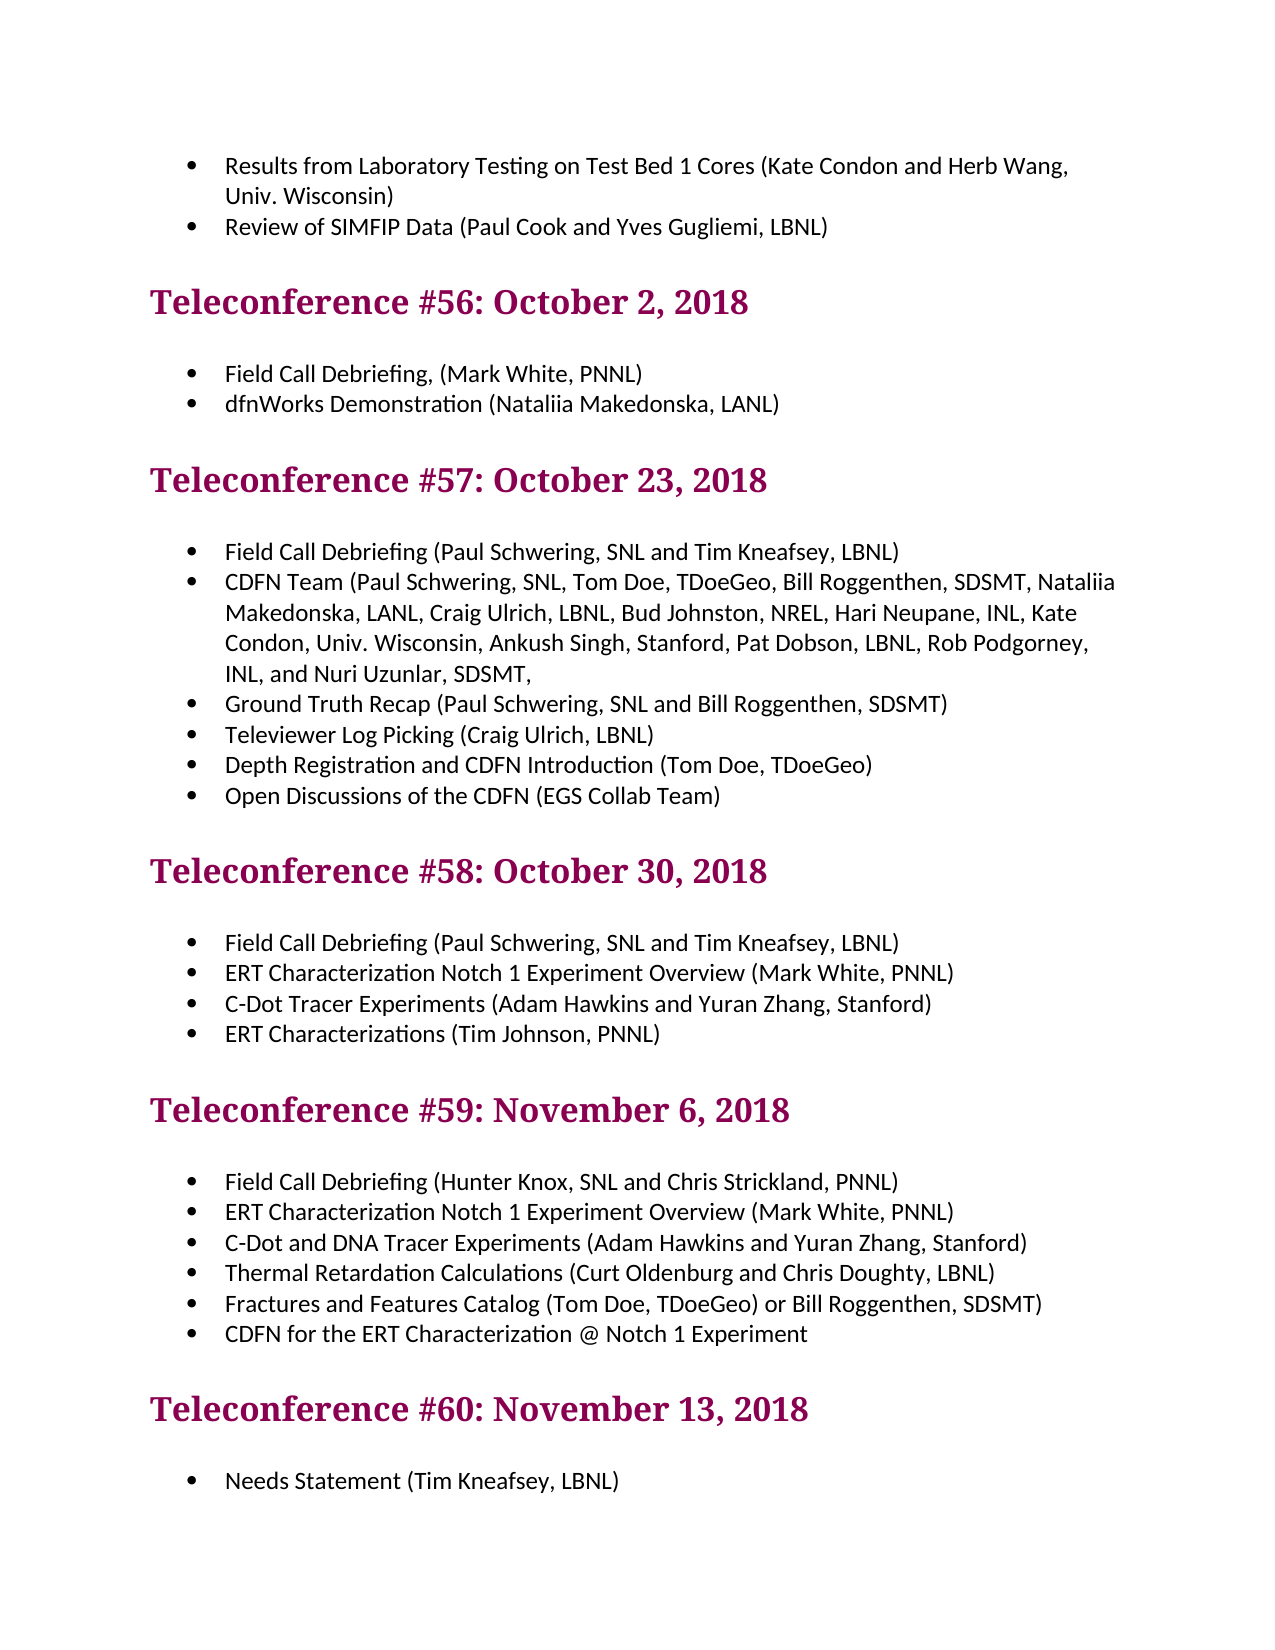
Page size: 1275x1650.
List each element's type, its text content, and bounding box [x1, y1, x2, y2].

list Review of SIMFIP Data (Paul Cook and Yves Gugliemi, LBNL) [187, 211, 1125, 242]
list Televiewer Log Picking (Craig Ulrich, LBNL) [187, 719, 1125, 749]
list Fractures and Features Catalog (Tom Doe, TDoeGeo) or Bill Roggenthen, SDSMT) [187, 1288, 1125, 1318]
list Results from Laboratory Testing on Test Bed 1 Cores (Kate Condon and Herb Wang, Univ. Wisconsin) [187, 150, 1125, 211]
list C-Dot and DNA Tracer Experiments (Adam Hawkins and Yuran Zhang, Stanford) [187, 1227, 1125, 1257]
subtitle Teleconference #56: October 2, 2018 [150, 279, 1125, 324]
list ERT Characterization Notch 1 Experiment Overview (Mark White, PNNL) [187, 1196, 1125, 1227]
list C-Dot Tracer Experiments (Adam Hawkins and Yuran Zhang, Stanford) [187, 988, 1125, 1018]
list ERT Characterizations (Tim Johnson, PNNL) [187, 1018, 1125, 1049]
list Open Discussions of the CDFN (EGS Collab Team) [187, 780, 1125, 810]
list CDFN Team (Paul Schwering, SNL, Tom Doe, TDoeGeo, Bill Roggenthen, SDSMT, Nataliia Makedonska, LANL, Craig Ulrich, LBNL, Bud Johnston, NREL, Hari Neupane, INL, Kate Condon, Univ. Wisconsin, Ankush Singh, Stanford, Pat Dobson, LBNL, Rob Podgorney, INL, and Nuri Uzunlar, SDSMT, [187, 566, 1125, 688]
subtitle Teleconference #57: October 23, 2018 [150, 457, 1125, 502]
list ERT Characterization Notch 1 Experiment Overview (Mark White, PNNL) [187, 957, 1125, 988]
list Field Call Debriefing (Paul Schwering, SNL and Tim Kneafsey, LBNL) [187, 536, 1125, 566]
list dfnWorks Demonstration (Nataliia Makedonska, LANL) [187, 389, 1125, 419]
list Ground Truth Recap (Paul Schwering, SNL and Bill Roggenthen, SDSMT) [187, 688, 1125, 719]
subtitle Teleconference #60: November 13, 2018 [150, 1386, 1125, 1432]
list Field Call Debriefing (Hunter Knox, SNL and Chris Strickland, PNNL) [187, 1166, 1125, 1196]
list Depth Registration and CDFN Introduction (Tom Doe, TDoeGeo) [187, 749, 1125, 780]
list Field Call Debriefing (Paul Schwering, SNL and Tim Kneafsey, LBNL) [187, 927, 1125, 957]
subtitle Teleconference #58: October 30, 2018 [150, 848, 1125, 893]
list Field Call Debriefing, (Mark White, PNNL) [187, 358, 1125, 389]
list CDFN for the ERT Characterization @ Notch 1 Experiment [187, 1318, 1125, 1349]
subtitle Teleconference #59: November 6, 2018 [150, 1087, 1125, 1132]
list Needs Statement (Tim Kneafsey, LBNL) [187, 1465, 1125, 1496]
list Thermal Retardation Calculations (Curt Oldenburg and Chris Doughty, LBNL) [187, 1257, 1125, 1288]
